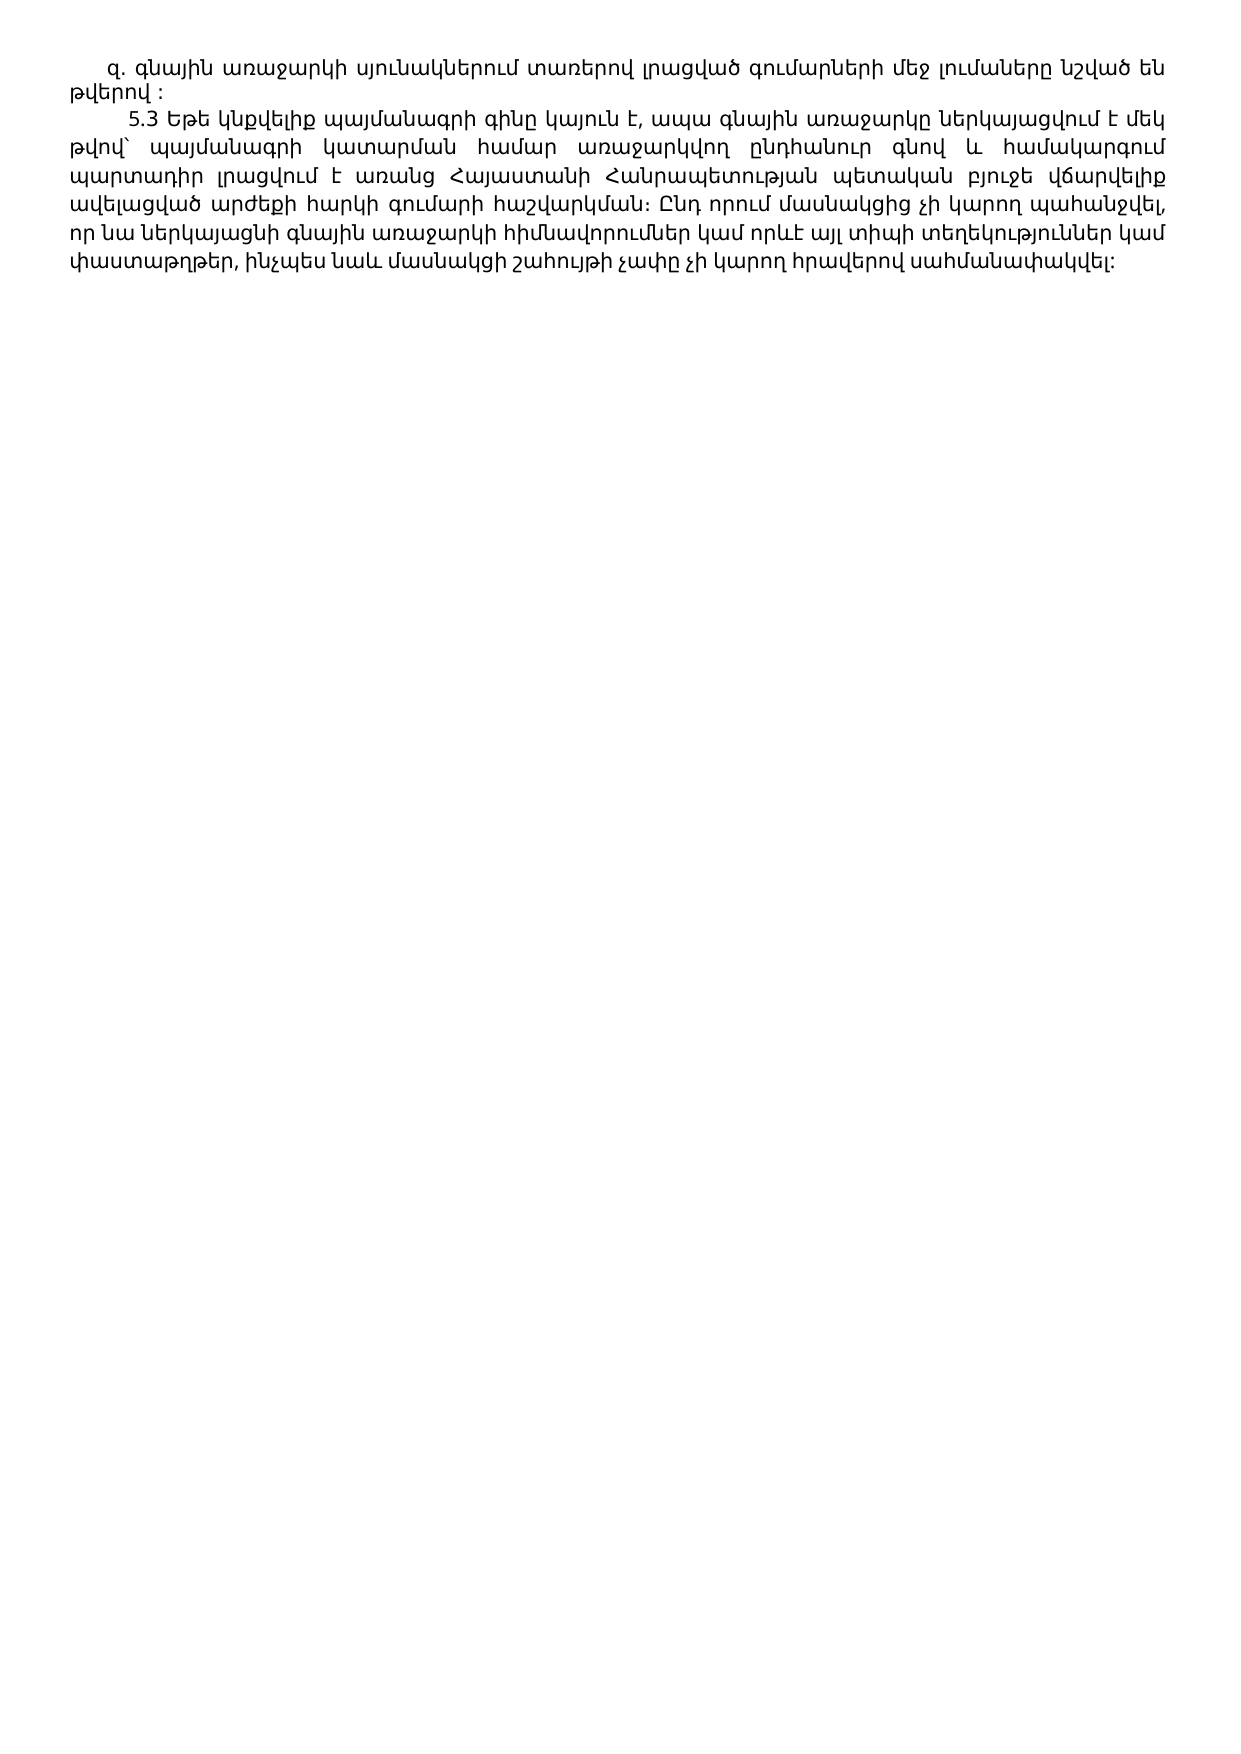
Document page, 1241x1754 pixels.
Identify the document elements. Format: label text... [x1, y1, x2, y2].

text 5.3 Եթե կնքվելիք պայմանագրի գինը կայուն է, ապա գնային առաջարկը ներկայացվում է մեկ թվով՝ պայմանագրի կատարման համար առաջարկվող ընդհանուր գնով և համակարգում պարտադիր լրացվում է առանց Հայաստանի Հանրապետության պետական բյուջե վճարվելիք ավելացված արժեքի հարկի գումարի հաշվարկման։ Ընդ որում մասնակցից չի կարող պահանջվել, որ նա ներկայացնի գնային առաջարկի հիմնավորումներ կամ որևէ այլ տիպի տեղեկություններ կամ փաստաթղթեր, ինչպես նաև մասնակցի շահույթի չափը չի կարող հրավերով սահմանափակվել: [69, 104, 1167, 275]
text զ. գնային առաջարկի սյունակներում տառերով լրացված գումարների մեջ լումաները նշված են թվերով : [69, 56, 1167, 104]
